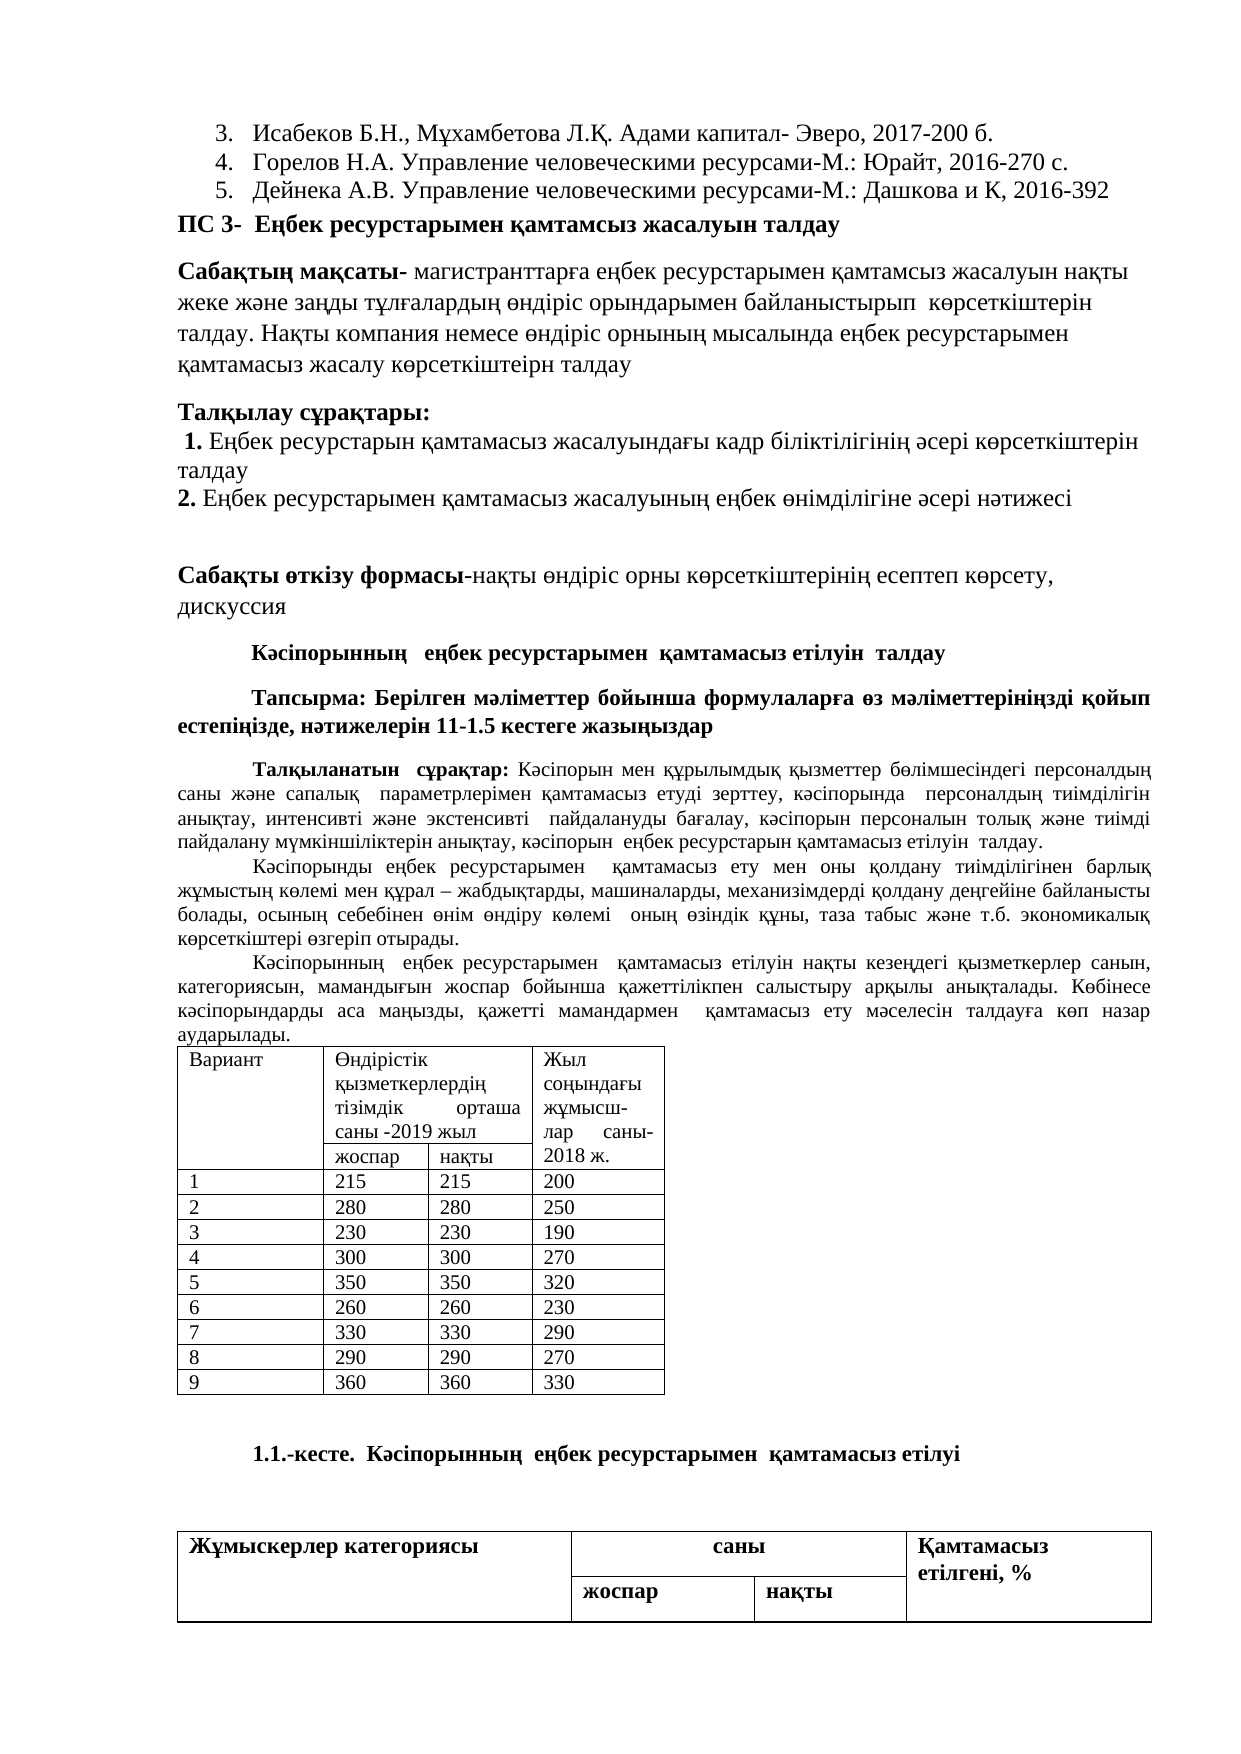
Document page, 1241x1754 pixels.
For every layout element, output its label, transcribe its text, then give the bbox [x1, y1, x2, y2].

table_header Қамтамасыз етілгені, % [907, 1532, 1151, 1621]
table_cell 260 [429, 1295, 532, 1319]
text Тапсырма: Берілген мәліметтер бойынша формулаларға өз мәліметтерініңзді қойып естепіңізде, нәтижелерін 11-1.5 кестеге жазыңыздар [177, 684, 1152, 738]
table_cell 300 [324, 1245, 428, 1269]
table_cell 3 [178, 1220, 323, 1244]
table_cell жоспар [572, 1577, 754, 1621]
table_cell 300 [429, 1245, 532, 1269]
text Кәсіпорынның еңбек ресурстарымен қамтамасыз етілуін нақты кезеңдегі қызметкерлер санын, категориясын, мамандығын жоспар бойынша қажеттілікпен салыстыру арқылы анықталады. Көбінесе кәсіпорындарды аса маңызды, қажетті мамандармен қамтамасыз ету мәселесін талдауға көп назар аударылады. [177, 950, 1152, 1046]
table_cell 190 [533, 1220, 664, 1244]
table_cell 280 [429, 1195, 532, 1219]
text Кәсіпорынның еңбек ресурстарымен қамтамасыз етілуін талдау [177, 639, 1152, 665]
table_cell 330 [429, 1320, 532, 1344]
text ПС 3- Еңбек ресурстарымен қамтамсыз жасалуын талдау [177, 209, 1152, 237]
table_cell 330 [324, 1320, 428, 1344]
table_cell 330 [533, 1370, 664, 1394]
table_cell 215 [324, 1170, 428, 1193]
text Сабақты өткізу формасы-нақты өндіріс орны көрсеткіштерінің есептеп көрсету, дискуссия [177, 560, 1152, 620]
table_cell 270 [533, 1245, 664, 1269]
table_cell 230 [533, 1295, 664, 1319]
text Талқыланатын сұрақтар: Кәсіпорын мен құрылымдық қызметтер бөлімшесіндегі персоналдың саны және сапалық параметрлерімен қамтамасыз етуді зерттеу, кәсіпорында персоналдың тиімділігін анықтау, интенсивті және экстенсивті пайдалануды бағалау, кәсіпорын персоналын толық және тиімді пайдалану мүмкіншіліктерін анықтау, кәсіпорын еңбек ресурстарын қамтамасыз етілуін талдау. [177, 757, 1152, 853]
table_cell 230 [429, 1220, 532, 1244]
table_cell 290 [533, 1320, 664, 1344]
list Исабеков Б.Н., Мұхамбетова Л.Қ. Адами капитал- Эверо, 2017-200 б. [215, 118, 1152, 147]
table_cell 360 [324, 1370, 428, 1394]
table_header Өндірістік қызметкерлердің тізімдік орташа саны -2019 жыл [324, 1047, 532, 1143]
list Горелов Н.А. Управление человеческими ресурсами-М.: Юрайт, 2016-270 с. [215, 147, 1152, 176]
text 1.1.-кесте. Кәсіпорынның еңбек ресурстарымен қамтамасыз етілуі [251, 1441, 1152, 1467]
table_cell 290 [429, 1345, 532, 1369]
table_header Жұмыскерлер категориясы [178, 1532, 571, 1621]
text Талқылау сұрақтары: [177, 397, 1152, 426]
table_cell 5 [178, 1270, 323, 1294]
table_cell нақты [755, 1577, 906, 1621]
list Дейнека А.В. Управление человеческими ресурсами-М.: Дашкова и К, 2016-392 [215, 176, 1152, 204]
table_header саны [572, 1532, 906, 1576]
table_cell 7 [178, 1320, 323, 1344]
table_cell 350 [429, 1270, 532, 1294]
table_cell 270 [533, 1345, 664, 1369]
text 1. Еңбек ресурстарын қамтамасыз жасалуындағы кадр біліктілігінің әсері көрсеткіштерін талдау [177, 426, 1152, 483]
table_cell 1 [178, 1170, 323, 1193]
table_cell 260 [324, 1295, 428, 1319]
table_cell нақты [429, 1144, 532, 1168]
table_cell 9 [178, 1370, 323, 1394]
table_cell 360 [429, 1370, 532, 1394]
text 2. Еңбек ресурстарымен қамтамасыз жасалуының еңбек өнімділігіне әсері нәтижесі [177, 483, 1152, 512]
table_cell 350 [324, 1270, 428, 1294]
table_cell 6 [178, 1295, 323, 1319]
table_cell 280 [324, 1195, 428, 1219]
table_cell 200 [533, 1170, 664, 1193]
table_cell 215 [429, 1170, 532, 1193]
table_cell 4 [178, 1245, 323, 1269]
table_cell 2 [178, 1195, 323, 1219]
table_cell 320 [533, 1270, 664, 1294]
table_cell 250 [533, 1195, 664, 1219]
table_header Вариант [178, 1047, 323, 1168]
text Сабақтың мақсаты- магистранттарға еңбек ресурстарымен қамтамсыз жасалуын нақты жеке және заңды тұлғалардың өндіріс орындарымен байланыстырып көрсеткіштерін талдау. Нақты компания немесе өндіріс орнының мысалында еңбек ресурстарымен қамтамасыз жасалу көрсеткіштеірн талдау [177, 256, 1152, 378]
table_header Жыл соңындағы жұмысш-лар саны- 2018 ж. [533, 1047, 664, 1168]
table_cell 290 [324, 1345, 428, 1369]
table_cell 230 [324, 1220, 428, 1244]
table_cell 8 [178, 1345, 323, 1369]
text Кәсіпорынды еңбек ресурстарымен қамтамасыз ету мен оны қолдану тиімділігінен барлық жұмыстың көлемі мен құрал – жабдықтарды, машиналарды, механизімдерді қолдану деңгейіне байланысты болады, осының себебінен өнім өндіру көлемі оның өзіндік құны, таза табыс және т.б. экономикалық көрсеткіштері өзгеріп отырады. [177, 853, 1152, 950]
table_cell жоспар [324, 1144, 428, 1168]
